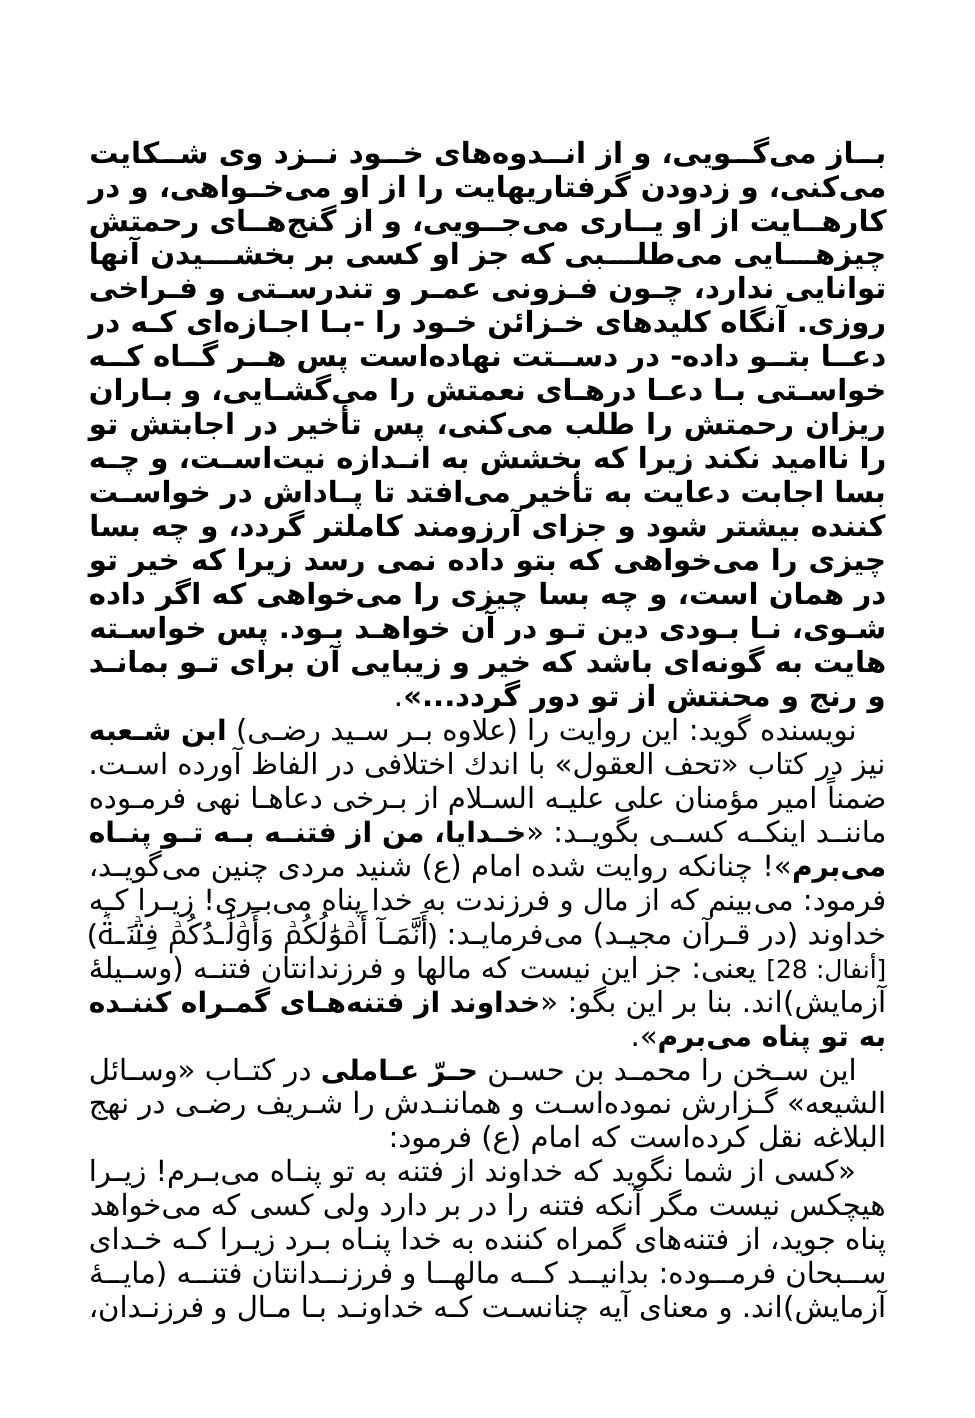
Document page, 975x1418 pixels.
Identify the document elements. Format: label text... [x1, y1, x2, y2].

text نویسنده گوید: این روایت را (علاوه بر سید رضی) ابن شعبه نیز در كتاب «تحف العقول» با اندك اختلافی در الفاظ آورده است. ضمناً امیر مؤمنان علی علیه السلام از برخی دعاها نهی فرموده مانند اینكه كسی بگوید: «خدایا، من از فتنه به تو پناه می‌برم»! چنانكه روایت شده امام (ع) شنید مردی چنین می‌گوید، فرمود: می‌بینم كه از مال و فرزندت به خدا پناه می‌بری! زیرا كه خداوند (در قرآن مجید) می‌فرماید: ﴿أَنَّمَآ أَمۡوَٰلُكُمۡ وَأَوۡلَٰدُكُمۡ فِتۡنَةٞ﴾ [أنفال: 28] یعنی: جز این نیست كه مالها و فرزندانتان فتنه (وسیلۀ آزمایش)‌اند. بنا بر این بگو: «خداوند از فتنه‌های گمراه كننده به تو پناه می‌برم». [89, 713, 886, 1053]
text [89, 1155, 886, 1324]
text این سخن را محمد بن حسن حرّ عاملی در كتاب «وسائل الشیعه» گزارش نموده‌است و همانندش را شریف رضی در نهج البلاغه نقل كرده‌است كه امام (ع) فرمود: [89, 1053, 886, 1155]
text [89, 136, 886, 713]
